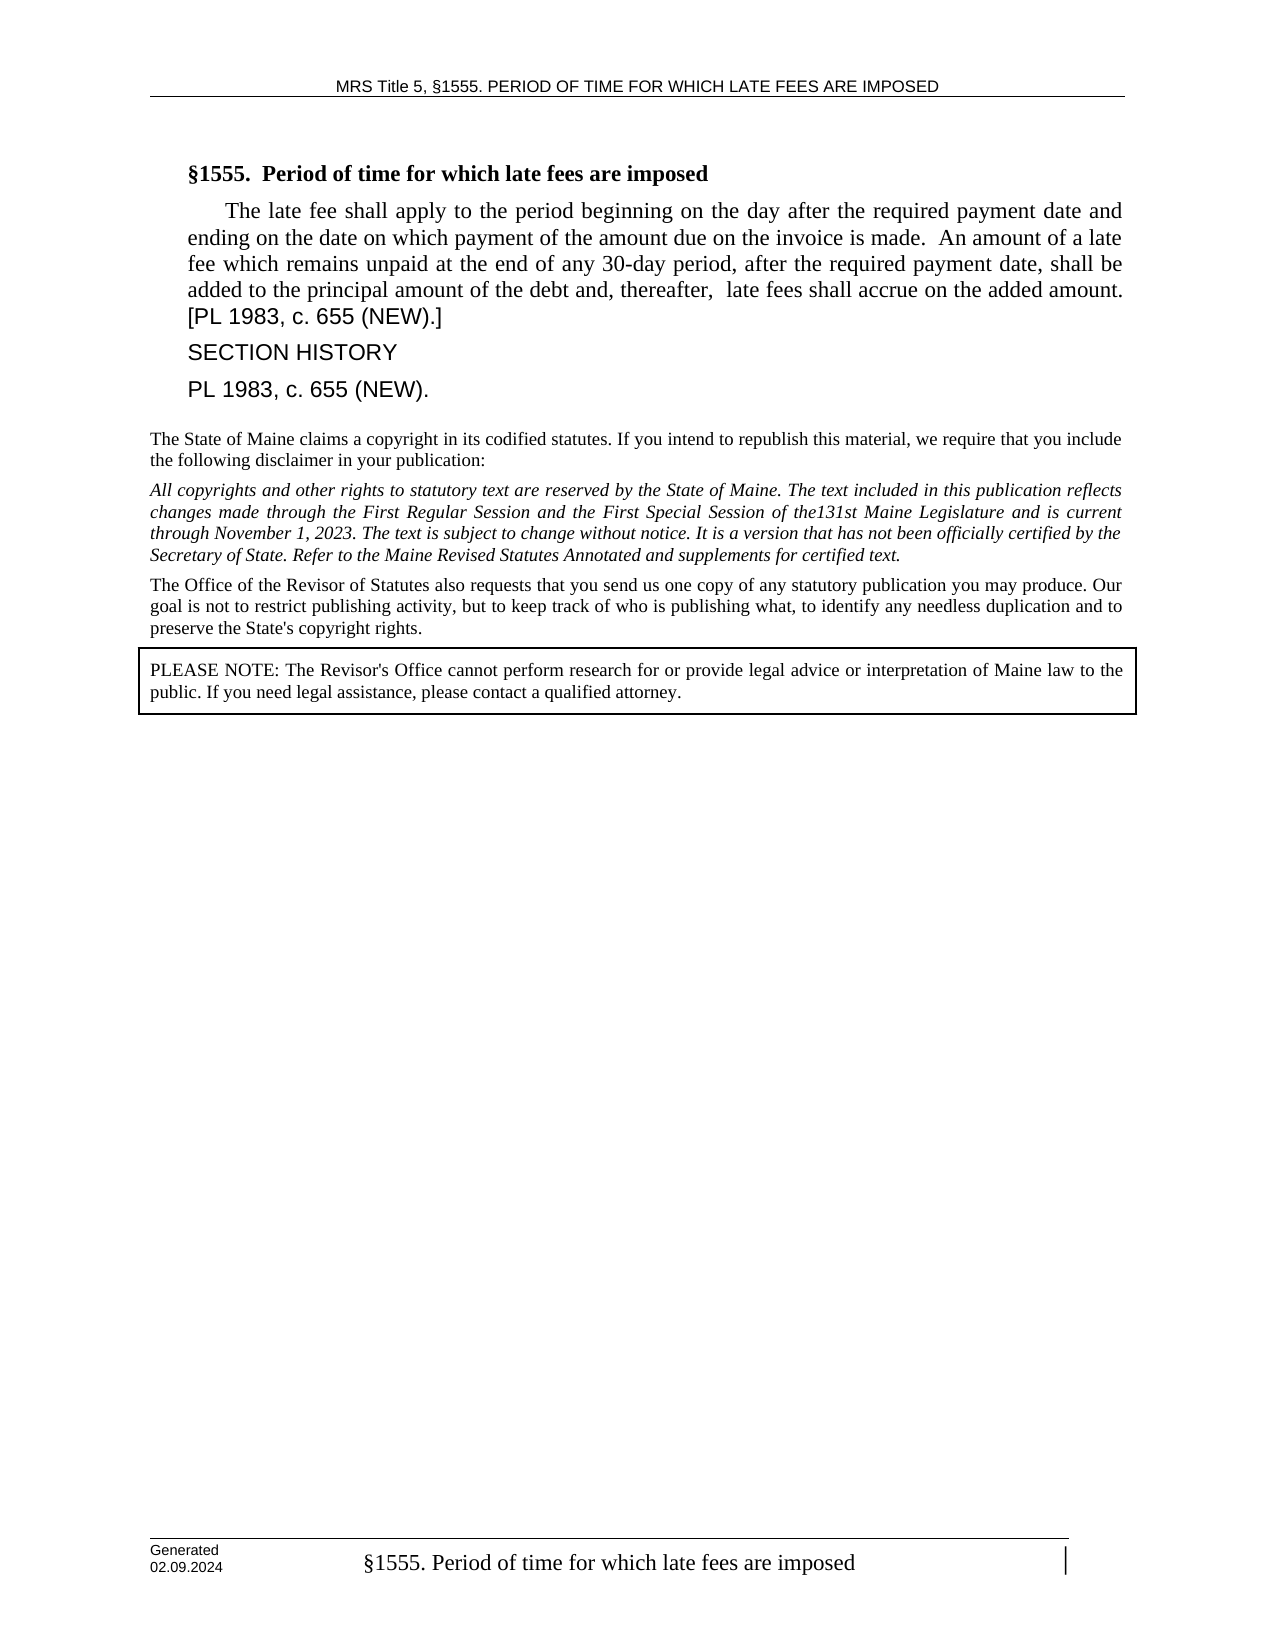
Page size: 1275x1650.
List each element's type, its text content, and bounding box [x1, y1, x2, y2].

text The State of Maine claims a copyright in its codified statutes. If you intend to republish this material, we require that you include the following disclaimer in your publication: [150, 427, 1125, 471]
text The Office of the Revisor of Statutes also requests that you send us one copy of any statutory publication you may produce. Our goal is not to restrict publishing activity, but to keep track of who is publishing what, to identify any needless duplication and to preserve the State's copyright rights. [150, 573, 1125, 638]
text SECTION HISTORY [187, 339, 1125, 366]
text §1555. Period of time for which late fees are imposed [187, 160, 1125, 187]
text The late fee shall apply to the period beginning on the day after the required payment date and ending on the date on which payment of the amount due on the invoice is made. An amount of a late fee which remains unpaid at the end of any 30-day period, after the required payment date, shall be added to the principal amount of the debt and, thereafter, late fees shall accrue on the added amount. [PL 1983, c. 655 (NEW).] [187, 197, 1125, 329]
text PLEASE NOTE: The Revisor's Office cannot perform research for or provide legal advice or interpretation of Maine law to the public. If you need legal assistance, please contact a qualified attorney. [140, 649, 1135, 713]
text PL 1983, c. 655 (NEW). [187, 376, 1125, 402]
text All copyrights and other rights to statutory text are reserved by the State of Maine. The text included in this publication reflects changes made through the First Regular Session and the First Special Session of the131st Maine Legislature and is current through November 1, 2023 . The text is subject to change without notice. It is a version that has not been officially certified by the Secretary of State. Refer to the Maine Revised Statutes Annotated and supplements for certified text. [150, 479, 1125, 565]
